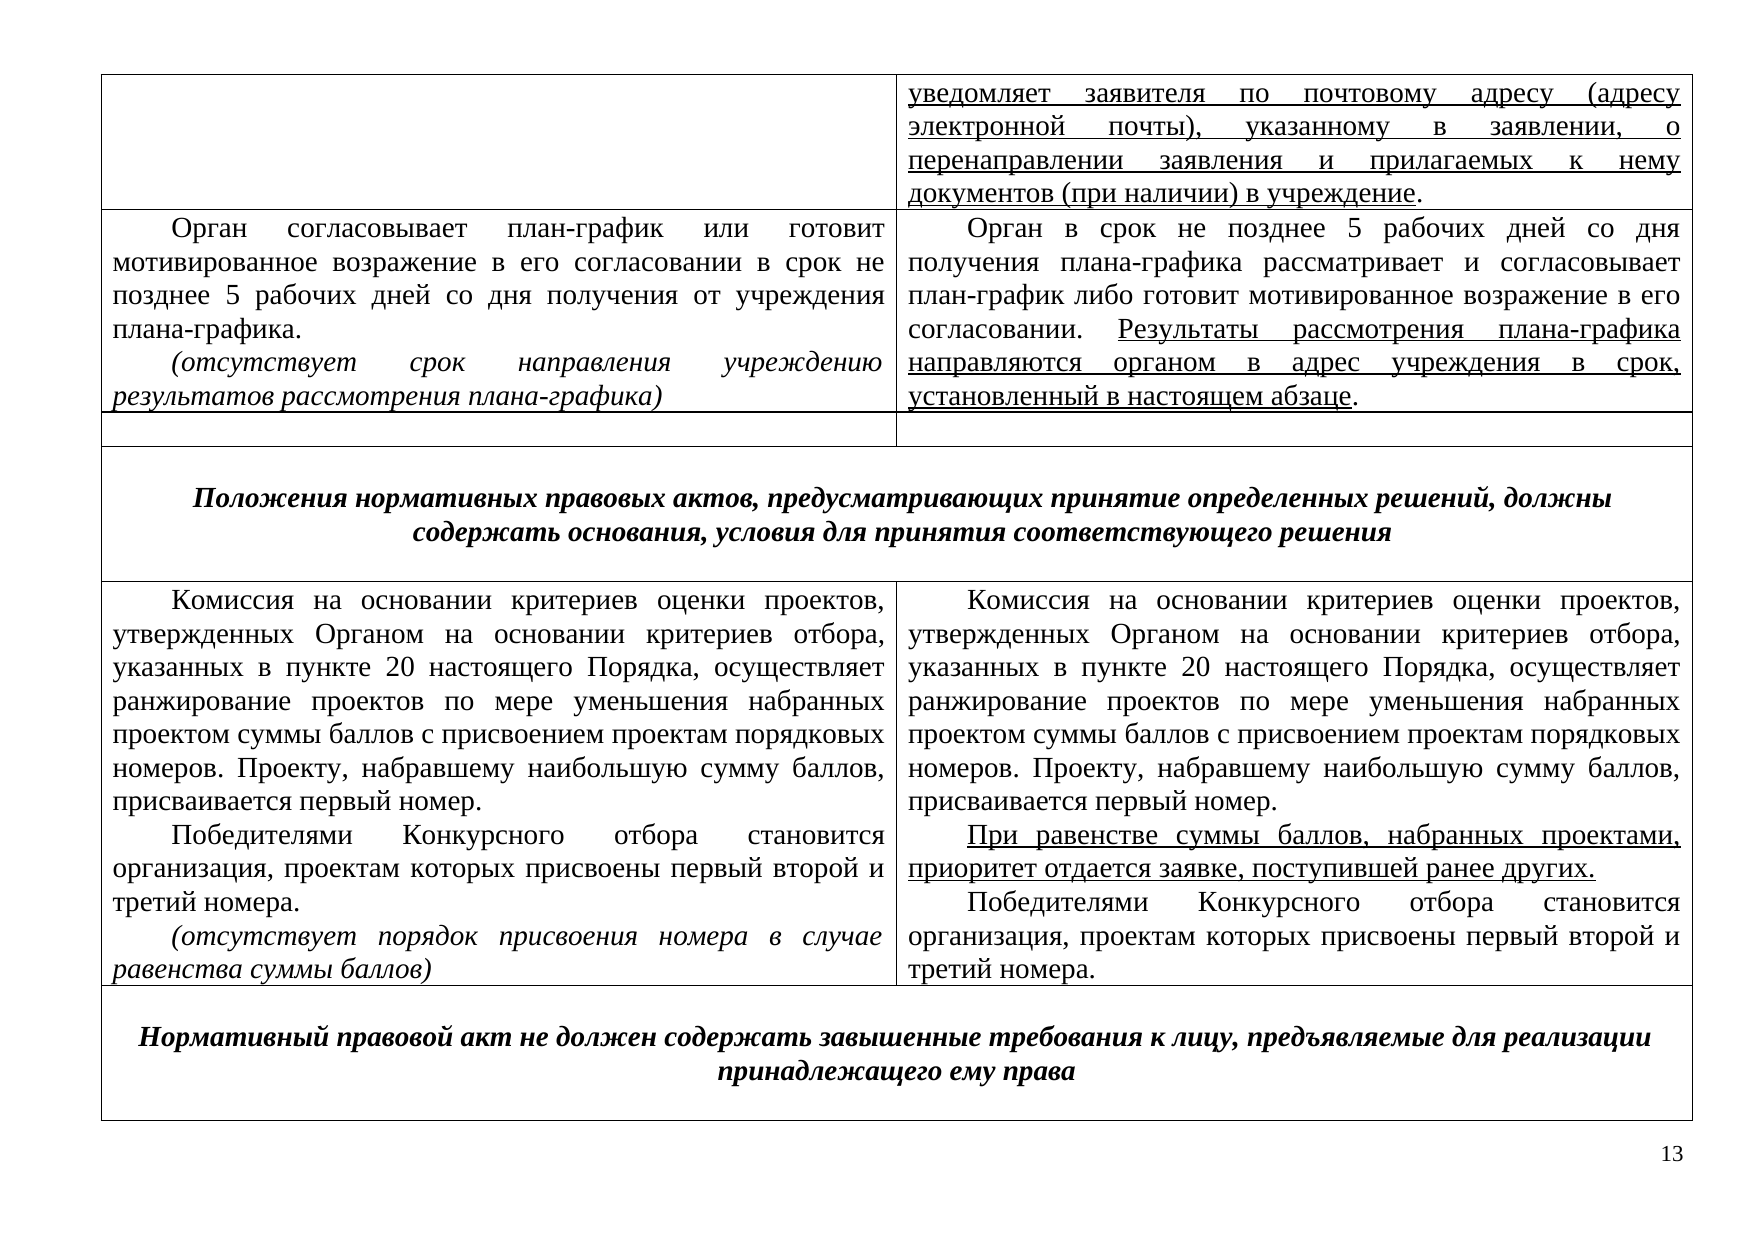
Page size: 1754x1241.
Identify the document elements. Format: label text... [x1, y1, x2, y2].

table_cell [897, 413, 1692, 446]
table_cell Комиссия на основании критериев оценки проектов, утвержденных Органом на основании критериев отбора, указанных в пункте 20 настоящего Порядка, осуществляет ранжирование проектов по мере уменьшения набранных проектом суммы баллов с присвоением проектам порядковых номеров. Проекту, набравшему наибольшую сумму баллов, присваивается первый номер. При равенстве суммы баллов, набранных проектами, приоритет отдается заявке, поступившей ранее других. Победителями Конкурсного отбора становится организация, проектам которых присвоены первый второй и третий номера. [897, 582, 1692, 985]
table_cell [102, 413, 896, 446]
table_cell Орган в срок не позднее 5 рабочих дней со дня получения плана-графика рассматривает и согласовывает план-график либо готовит мотивированное возражение в его согласовании. Результаты рассмотрения плана-графика направляются органом в адрес учреждения в срок, установленный в настоящем абзаце. [897, 210, 1692, 411]
table_cell Орган согласовывает план-график или готовит мотивированное возражение в его согласовании в срок не позднее 5 рабочих дней со дня получения от учреждения плана-графика. (отсутствует срок направления учреждению результатов рассмотрения плана-графика) [102, 210, 896, 411]
table_cell Положения нормативных правовых актов, предусматривающих принятие определенных решений, должны содержать основания, условия для принятия соответствующего решения [102, 447, 1692, 581]
table_cell Комиссия на основании критериев оценки проектов, утвержденных Органом на основании критериев отбора, указанных в пункте 20 настоящего Порядка, осуществляет ранжирование проектов по мере уменьшения набранных проектом суммы баллов с присвоением проектам порядковых номеров. Проекту, набравшему наибольшую сумму баллов, присваивается первый номер. Победителями Конкурсного отбора становится организация, проектам которых присвоены первый второй и третий номера. (отсутствует порядок присвоения номера в случае равенства суммы баллов) [102, 582, 896, 985]
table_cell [897, 75, 1692, 209]
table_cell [102, 75, 896, 209]
table_cell Нормативный правовой акт не должен содержать завышенные требования к лицу, предъявляемые для реализации принадлежащего ему права [102, 986, 1692, 1120]
